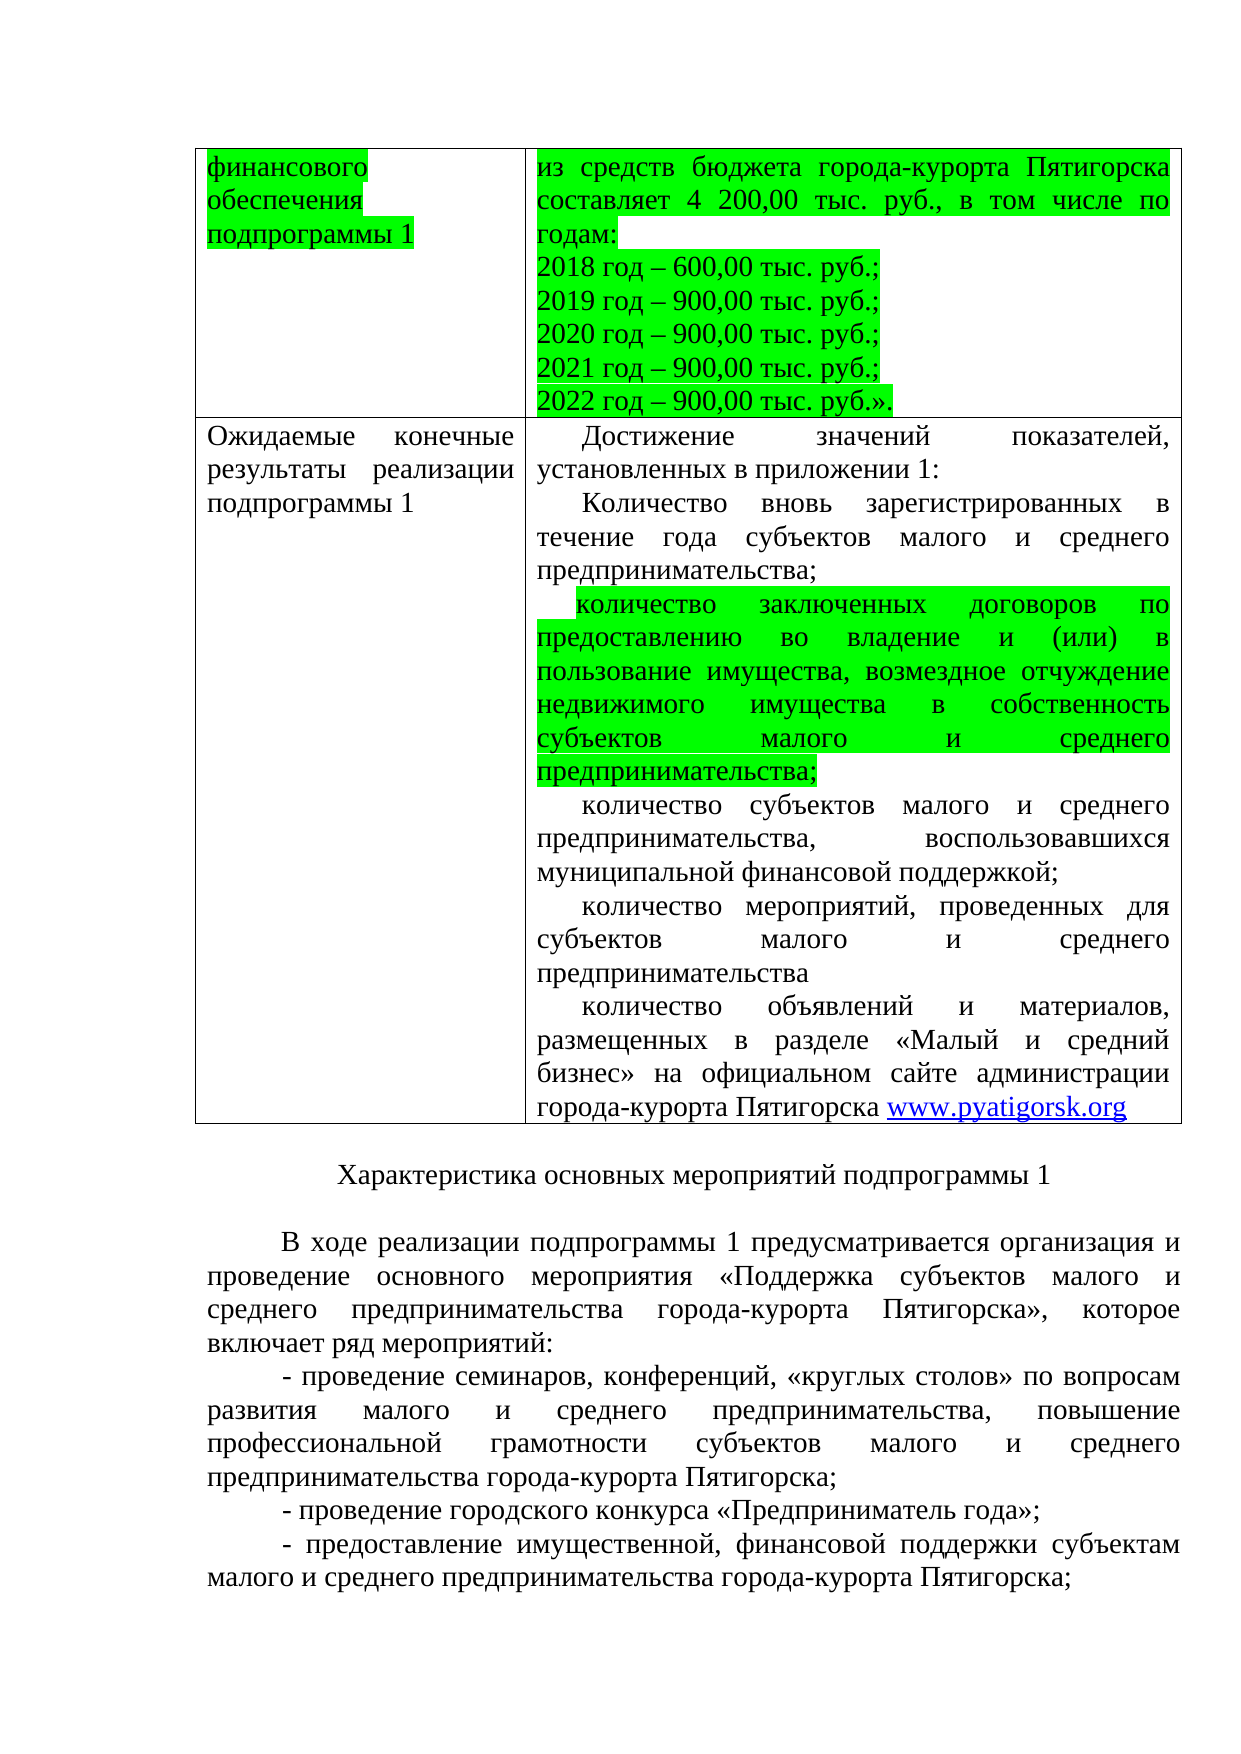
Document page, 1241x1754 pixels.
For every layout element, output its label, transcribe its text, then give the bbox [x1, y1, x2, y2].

text Характеристика основных мероприятий подпрограммы 1 [207, 1157, 1181, 1191]
text - проведение семинаров, конференций, «круглых столов» по вопросам развития малого и среднего предпринимательства, повышение профессиональной грамотности субъектов малого и среднего предпринимательства города-курорта Пятигорска; [207, 1358, 1181, 1492]
table_cell Ожидаемые конечные результаты реализации подпрограммы 1 [196, 418, 525, 1122]
text В ходе реализации подпрограммы 1 предусматривается организация и проведение основного мероприятия «Поддержка субъектов малого и среднего предпринимательства города-курорта Пятигорска», которое включает ряд мероприятий: [207, 1224, 1181, 1358]
table_cell Объёмы и источники финансового обеспечения подпрограммы 1 [196, 149, 525, 417]
table_cell Достижение значений показателей, установленных в приложении 1: Количество вновь зарегистрированных в течение года субъектов малого и среднего предпринимательства; количество заключенных договоров по предоставлению во владение и (или) в пользование имущества, возмездное отчуждение недвижимого имущества в собственность субъектов малого и среднего предпринимательства; количество субъектов малого и среднего предпринимательства, воспользовавшихся муниципальной финансовой поддержкой; количество мероприятий, проведенных для субъектов малого и среднего предпринимательства количество объявлений и материалов, размещенных в разделе «Малый и средний бизнес» на официальном сайте администрации города-курорта Пятигорска www.pyatigorsk.org [526, 418, 1181, 1122]
text - проведение городского конкурса «Предприниматель года»; [207, 1492, 1181, 1526]
text - предоставление имущественной, финансовой поддержки субъектам малого и среднего предпринимательства города-курорта Пятигорска; [207, 1526, 1181, 1593]
